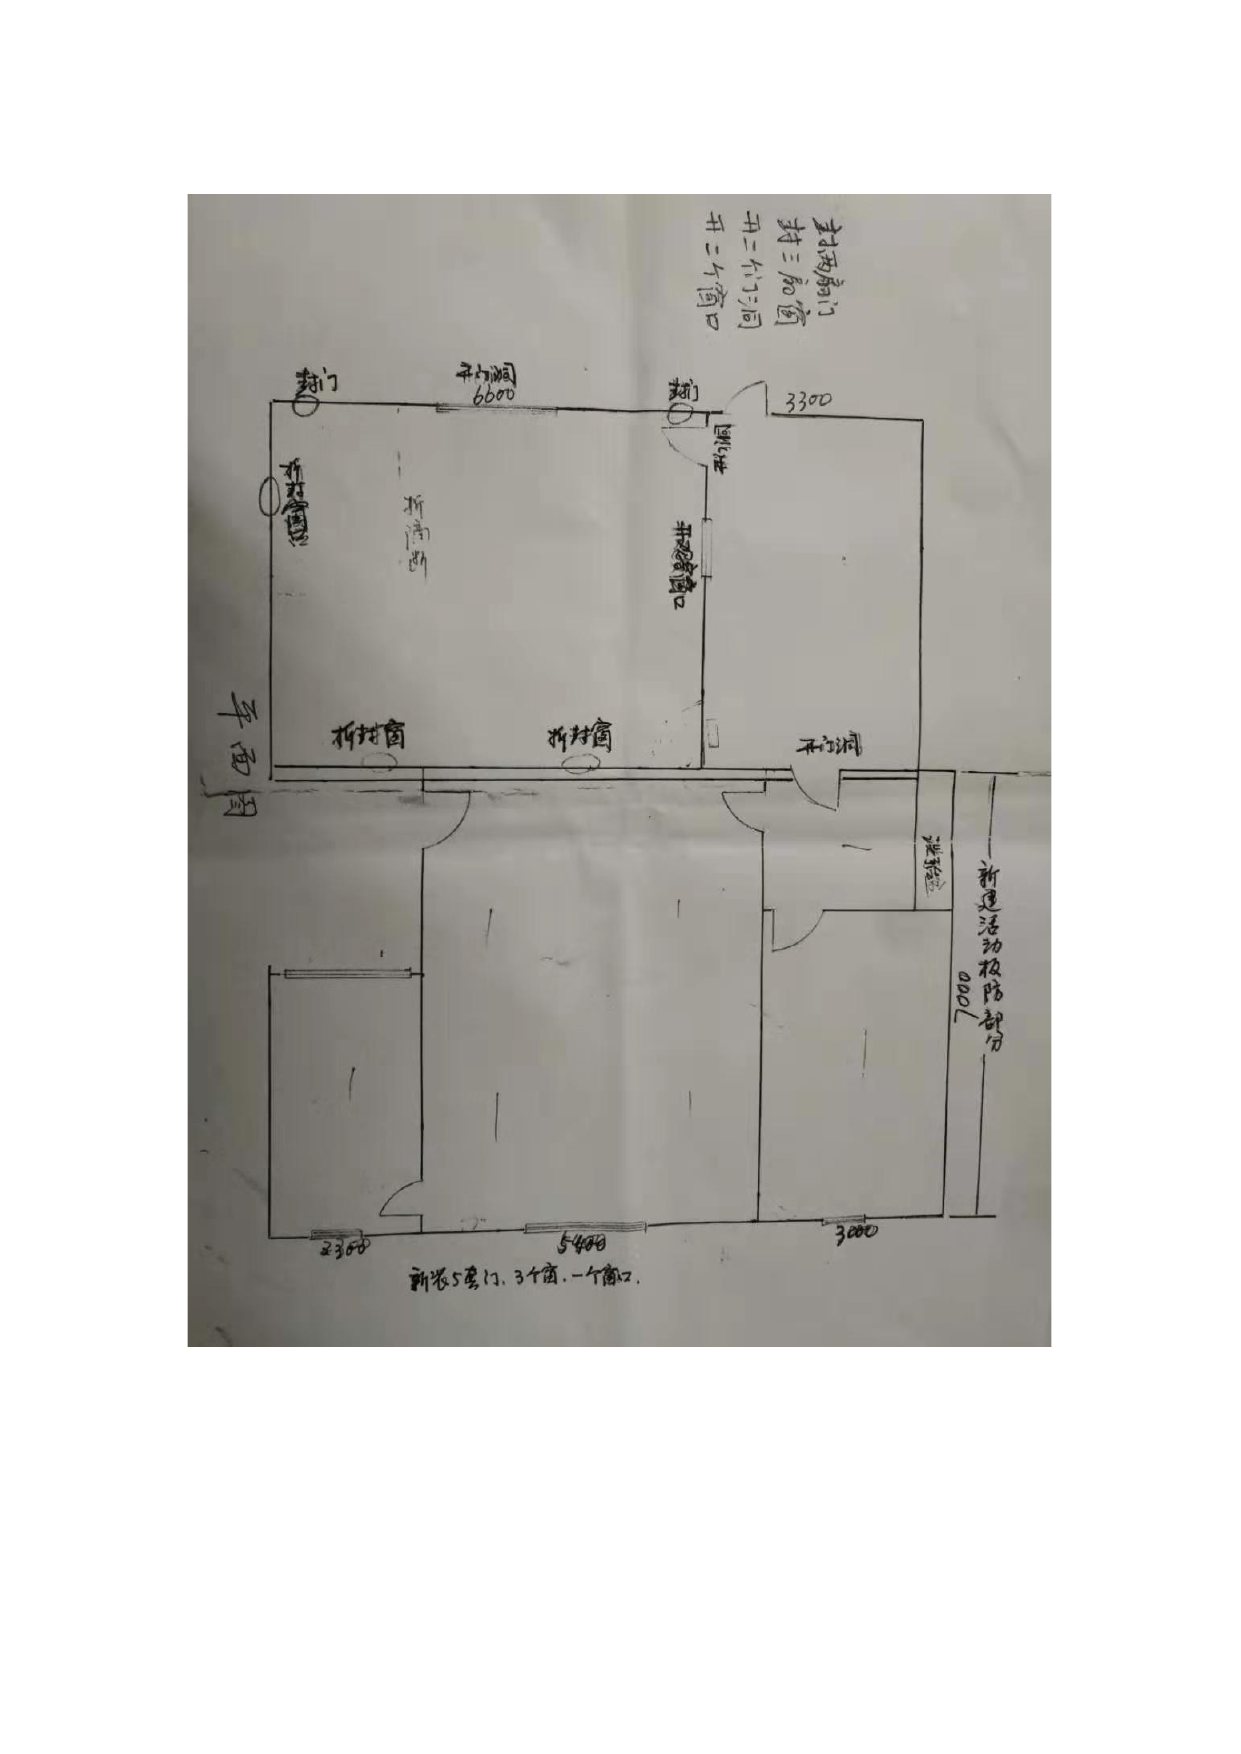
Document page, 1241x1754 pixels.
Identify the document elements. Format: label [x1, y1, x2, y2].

picture [187, 194, 1052, 1347]
